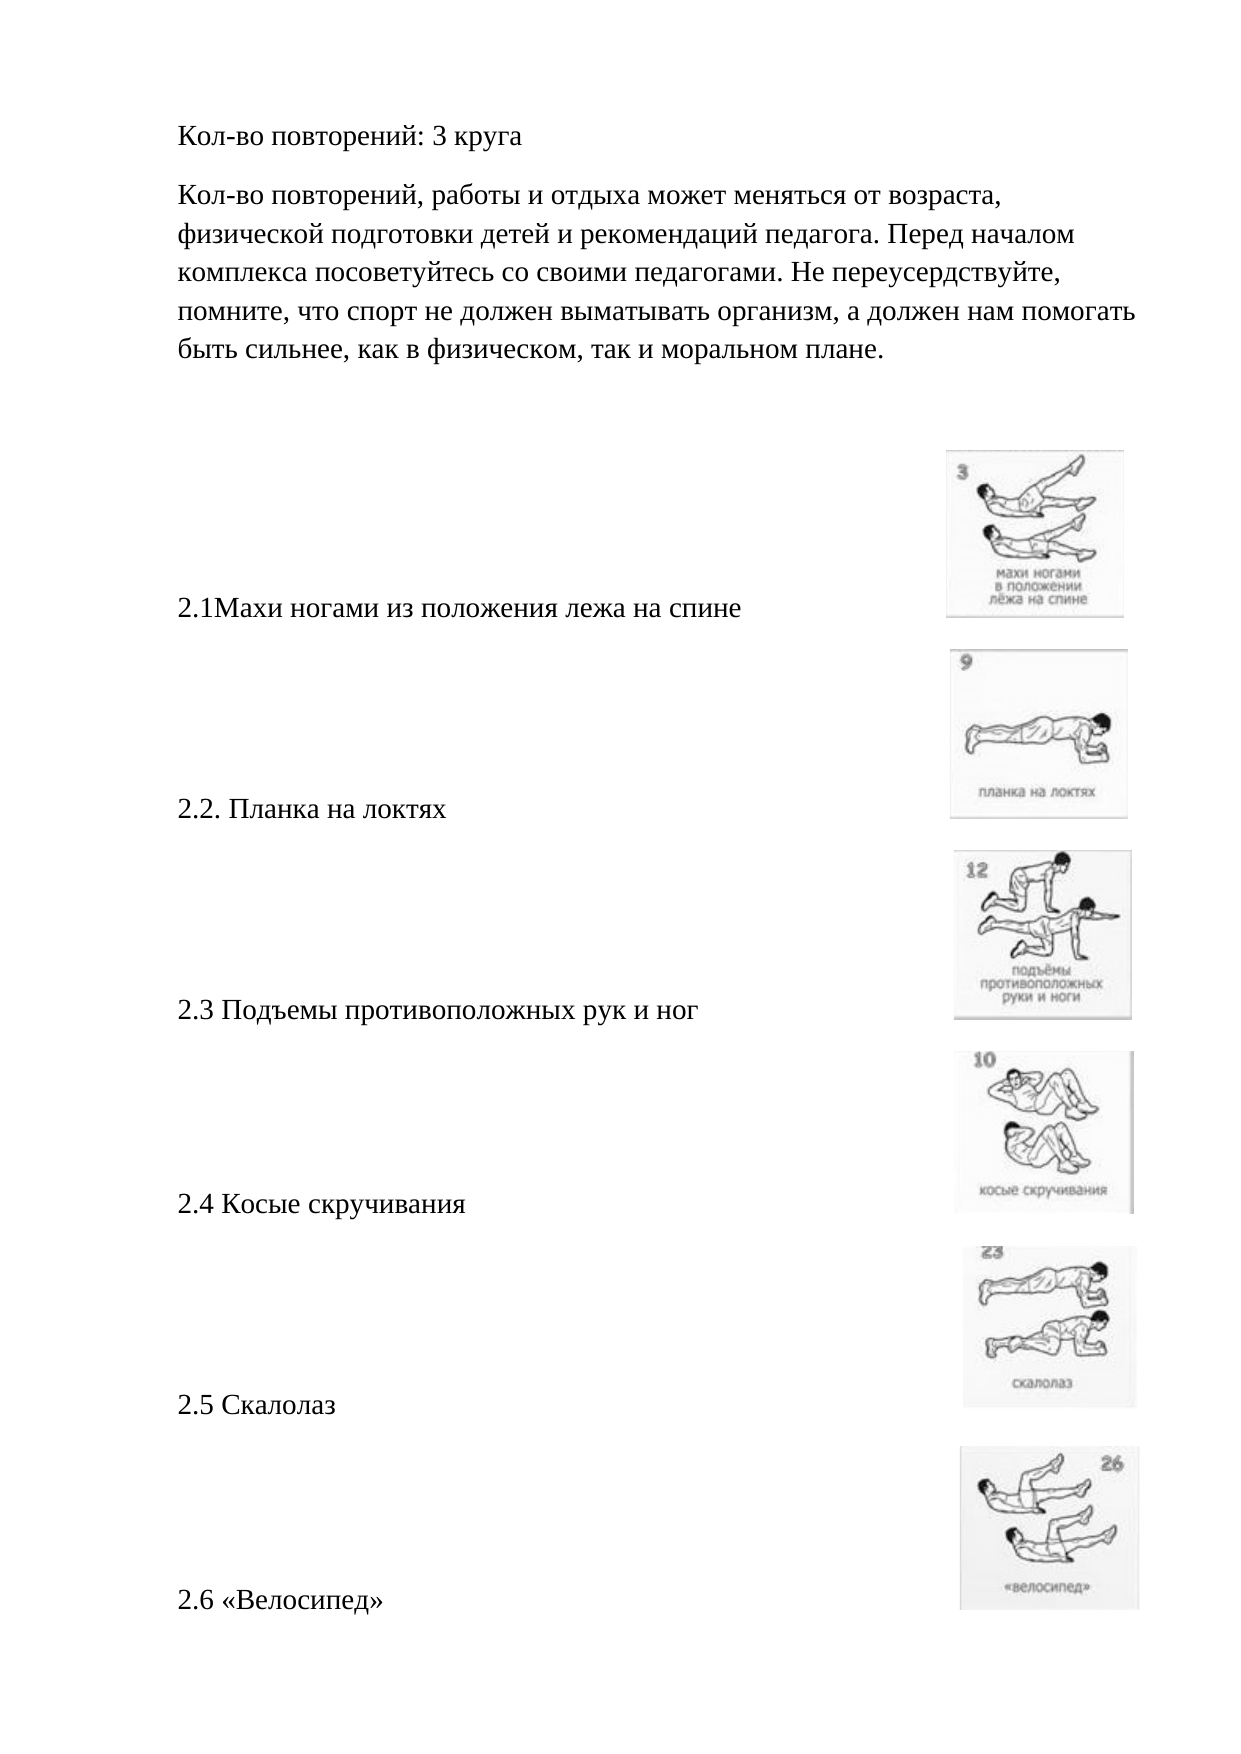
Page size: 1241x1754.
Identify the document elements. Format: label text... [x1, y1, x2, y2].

picture [946, 450, 1124, 618]
text 2.4 Косые скручивания [177, 1051, 1152, 1220]
picture [954, 1051, 1134, 1214]
text 2.5 Скалолаз [177, 1246, 1152, 1421]
text 2.1Махи ногами из положения лежа на спине [177, 450, 1152, 624]
text 2.6 «Велосипед» [177, 1447, 1152, 1616]
text Кол-во повторений: 3 круга [177, 118, 1152, 152]
picture [953, 850, 1132, 1020]
picture [959, 1446, 1140, 1610]
text Кол-во повторений, работы и отдыха может меняться от возраста, физической подготовки детей и рекомендаций педагога. Перед началом комплекса посоветуйтесь со своими педагогами. Не переусердствуйте, помните, что спорт не должен выматывать организм, а должен нам помогать быть сильнее, как в физическом, так и моральном плане. [177, 177, 1152, 365]
picture [949, 649, 1128, 819]
picture [962, 1246, 1148, 1415]
text 2.2. Планка на локтях [177, 650, 1152, 825]
text 2.3 Подъемы противоположных рук и ног [177, 851, 1152, 1026]
